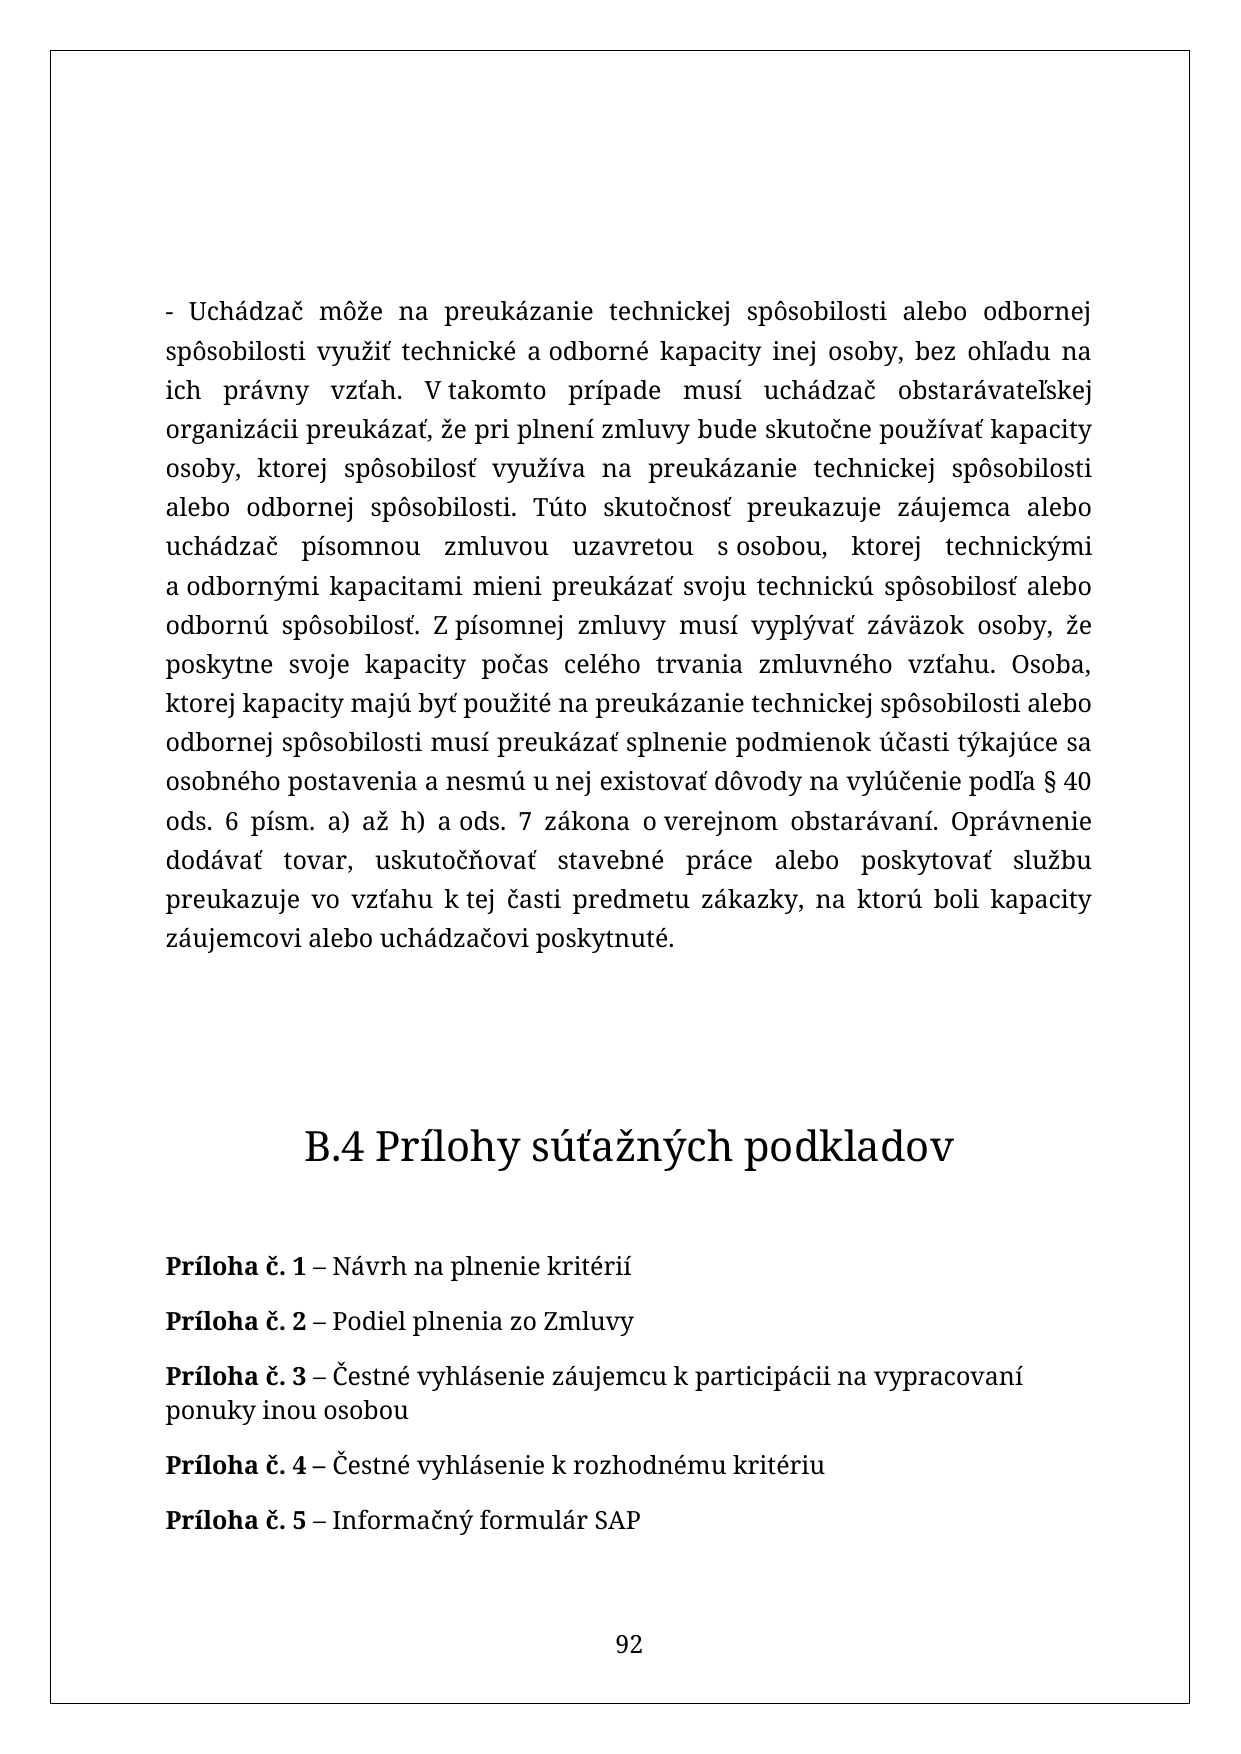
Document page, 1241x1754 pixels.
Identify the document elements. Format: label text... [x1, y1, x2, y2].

text - Uchádzač môže na preukázanie technickej spôsobilosti alebo odbornej spôsobilosti využiť technické a odborné kapacity inej osoby, bez ohľadu na ich právny vzťah. V takomto prípade musí uchádzač obstarávateľskej organizácii preukázať, že pri plnení zmluvy bude skutočne používať kapacity osoby, ktorej spôsobilosť využíva na preukázanie technickej spôsobilosti alebo odbornej spôsobilosti. Túto skutočnosť preukazuje záujemca alebo uchádzač písomnou zmluvou uzavretou s osobou, ktorej technickými a odbornými kapacitami mieni preukázať svoju technickú spôsobilosť alebo odbornú spôsobilosť. Z písomnej zmluvy musí vyplývať záväzok osoby, že poskytne svoje kapacity počas celého trvania zmluvného vzťahu. Osoba, ktorej kapacity majú byť použité na preukázanie technickej spôsobilosti alebo odbornej spôsobilosti musí preukázať splnenie podmienok účasti týkajúce sa osobného postavenia a nesmú u nej existovať dôvody na vylúčenie podľa § 40 ods. 6 písm. a) až h) a ods. 7 zákona o verejnom obstarávaní. Oprávnenie dodávať tovar, uskutočňovať stavebné práce alebo poskytovať službu preukazuje vo vzťahu k tej časti predmetu zákazky, na ktorú boli kapacity záujemcovi alebo uchádzačovi poskytnuté. [165, 294, 1093, 955]
text Príloha č. 3 – Čestné vyhlásenie záujemcu k participácii na vypracovaní ponuky inou osobou [165, 1359, 1093, 1427]
text Príloha č. 4 – Čestné vyhlásenie k rozhodnému kritériu [165, 1448, 1093, 1482]
text Príloha č. 1 – Návrh na plnenie kritérií [165, 1249, 1093, 1283]
text Príloha č. 5 – Informačný formulár SAP [165, 1503, 1093, 1537]
text Príloha č. 2 – Podiel plnenia zo Zmluvy [165, 1304, 1093, 1338]
text B.4 Prílohy súťažných podkladov [165, 1117, 1093, 1173]
